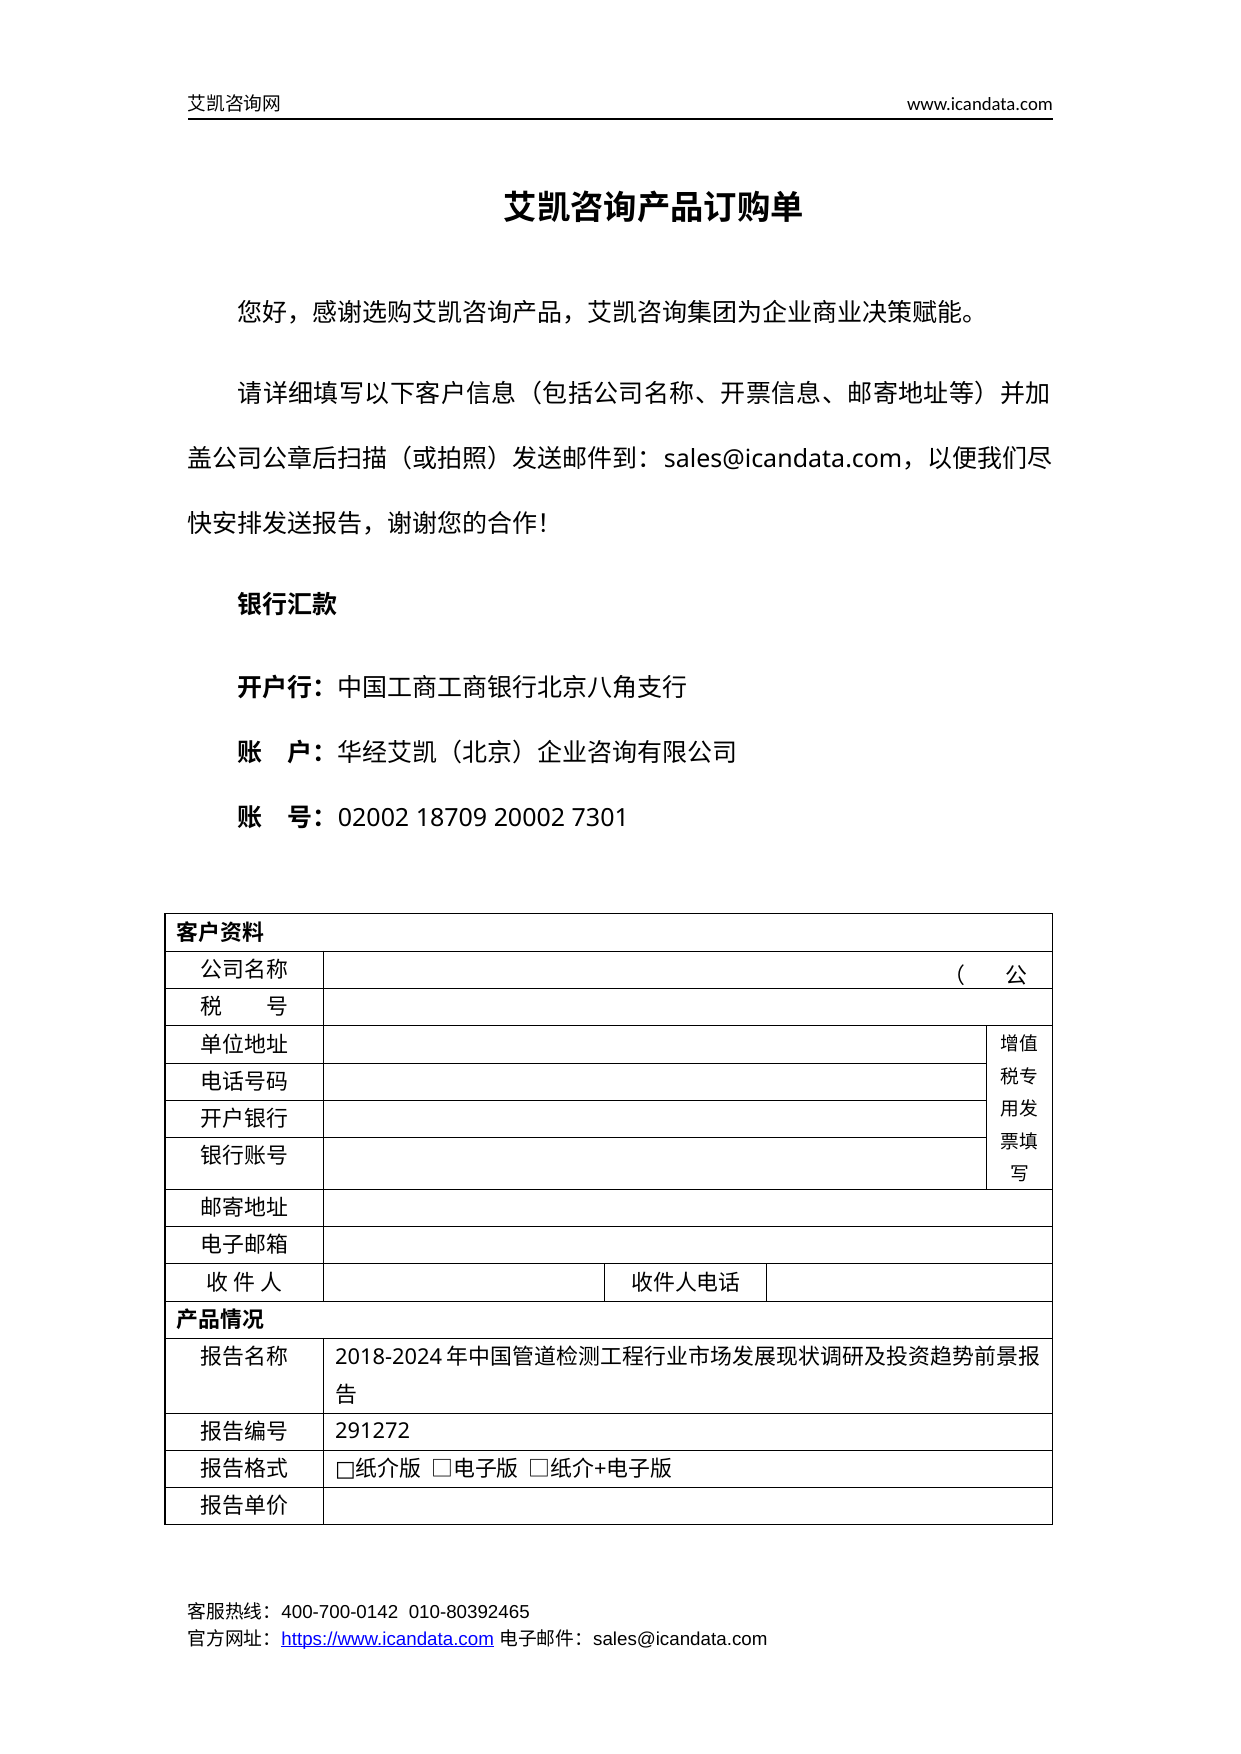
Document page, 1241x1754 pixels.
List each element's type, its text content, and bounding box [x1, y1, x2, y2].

table_cell 增值税专用发票填写 [987, 1026, 1052, 1189]
table_cell [324, 1138, 986, 1189]
text 开户行：中国工商工商银行北京八角支行 [187, 653, 1053, 718]
table_cell 银行账号 [166, 1138, 323, 1189]
table_cell [324, 1026, 986, 1062]
table_cell 电话号码 [166, 1064, 323, 1100]
table_cell □纸介版 □电子版 □纸介+电子版 [324, 1451, 1052, 1487]
text 艾凯咨询产品订购单 [187, 172, 1053, 237]
table_cell 291272 [324, 1414, 1052, 1450]
table_cell 电子邮箱 [166, 1227, 323, 1263]
table_cell [324, 1101, 986, 1137]
table_cell 报告名称 [166, 1339, 323, 1412]
table_cell [324, 1488, 1052, 1524]
table_cell 报告编号 [166, 1414, 323, 1450]
table_cell 报告格式 [166, 1451, 323, 1487]
table_cell [767, 1264, 1052, 1301]
text 银行汇款 [187, 570, 1053, 635]
table_cell 产品情况 [166, 1302, 1052, 1338]
table_cell [324, 989, 1052, 1025]
table_cell [324, 1064, 986, 1100]
text 请详细填写以下客户信息（包括公司名称、开票信息、邮寄地址等）并加盖公司公章后扫描（或拍照）发送邮件到：sales@icandata.com，以便我们尽快安排发送报告，谢谢您的合作！ [187, 359, 1053, 554]
table_cell 税 号 [166, 989, 323, 1025]
table_cell 邮寄地址 [166, 1190, 323, 1226]
table_cell 公司名称 [166, 952, 323, 988]
table_header 客户资料 [166, 914, 1052, 951]
table_cell 报告单价 [166, 1488, 323, 1524]
table_cell 收 件 人 [166, 1264, 323, 1301]
table_cell 收件人电话 [605, 1264, 766, 1301]
table_cell 2018-2024年中国管道检测工程行业市场发展现状调研及投资趋势前景报告 [324, 1339, 1052, 1412]
table_cell [324, 1190, 1052, 1226]
text 您好，感谢选购艾凯咨询产品，艾凯咨询集团为企业商业决策赋能。 [187, 278, 1053, 343]
table_cell [324, 1264, 604, 1301]
table_cell 单位地址 [166, 1026, 323, 1062]
table_cell [324, 952, 1052, 988]
table_cell [324, 1227, 1052, 1263]
table_cell 开户银行 [166, 1101, 323, 1137]
text 账 号：02002 18709 20002 7301 [187, 783, 1053, 848]
text 账 户：华经艾凯（北京）企业咨询有限公司 [187, 718, 1053, 783]
